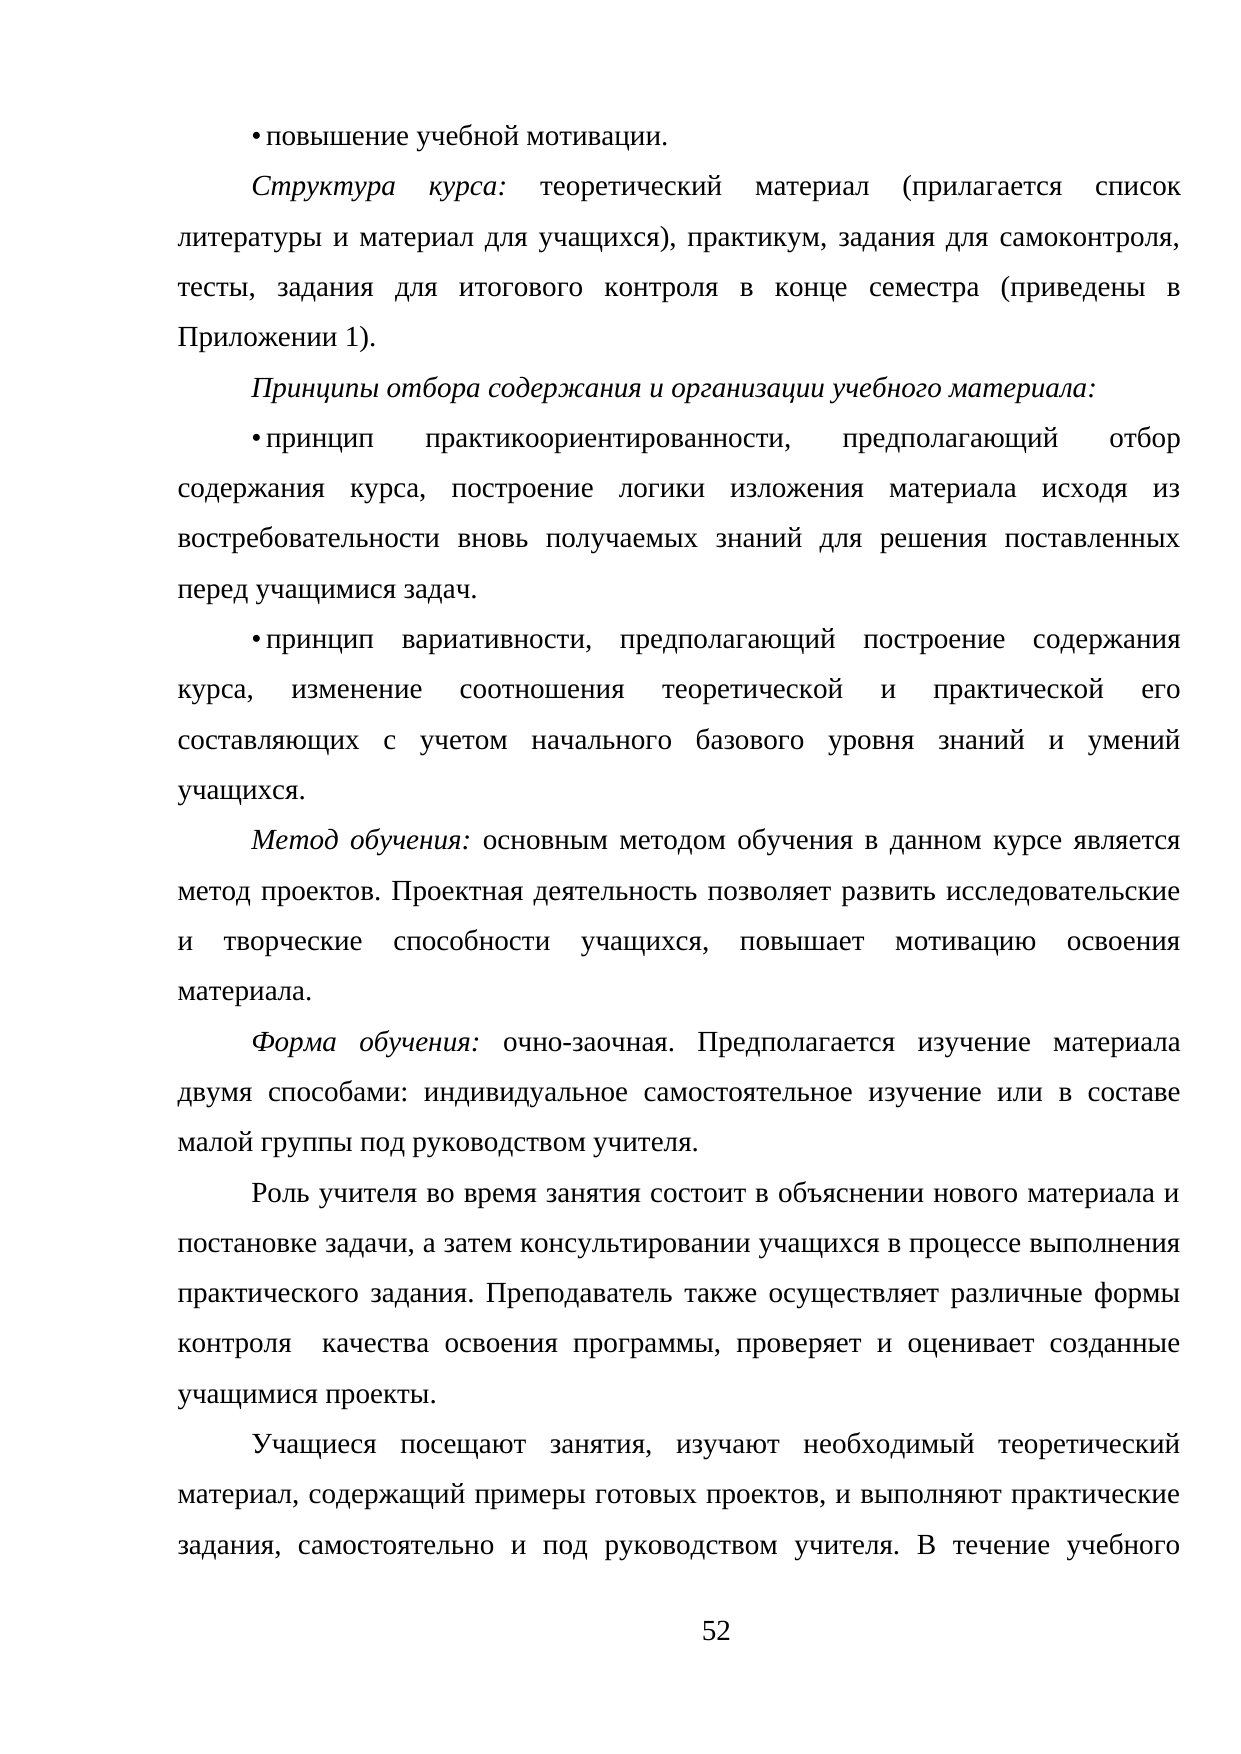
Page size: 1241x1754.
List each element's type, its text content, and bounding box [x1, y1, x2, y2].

text Форма обучения: очно-заочная. Предполагается изучение материала двумя способами: индивидуальное самостоятельное изучение или в составе малой группы под руководством учителя. [177, 1024, 1181, 1158]
text • принцип практикоориентированности, предполагающий отбор содержания курса, построение логики изложения материала исходя из востребовательности вновь получаемых знаний для решения поставленных перед учащимися задач. [177, 420, 1181, 604]
text Роль учителя во время занятия состоит в объяснении нового материала и постановке задачи, а затем консультировании учащихся в процессе выполнения практического задания. Преподаватель также осуществляет различные формы контроля качества освоения программы, проверяет и оценивает созданные учащимися проекты. [177, 1175, 1181, 1409]
text • повышение учебной мотивации. [177, 118, 1181, 152]
text Метод обучения: основным методом обучения в данном курсе является метод проектов. Проектная деятельность позволяет развить исследовательские и творческие способности учащихся, повышает мотивацию освоения материала. [177, 822, 1181, 1007]
text • принцип вариативности, предполагающий построение содержания курса, изменение соотношения теоретической и практической его составляющих с учетом начального базового уровня знаний и умений учащихся. [177, 621, 1181, 806]
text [177, 1426, 1181, 1560]
text Структура курса: теоретический материал (прилагается список литературы и материал для учащихся), практикум, задания для самоконтроля, тесты, задания для итогового контроля в конце семестра (приведены в Приложении 1). [177, 168, 1181, 353]
text Принципы отбора содержания и организации учебного материала: [177, 370, 1181, 403]
